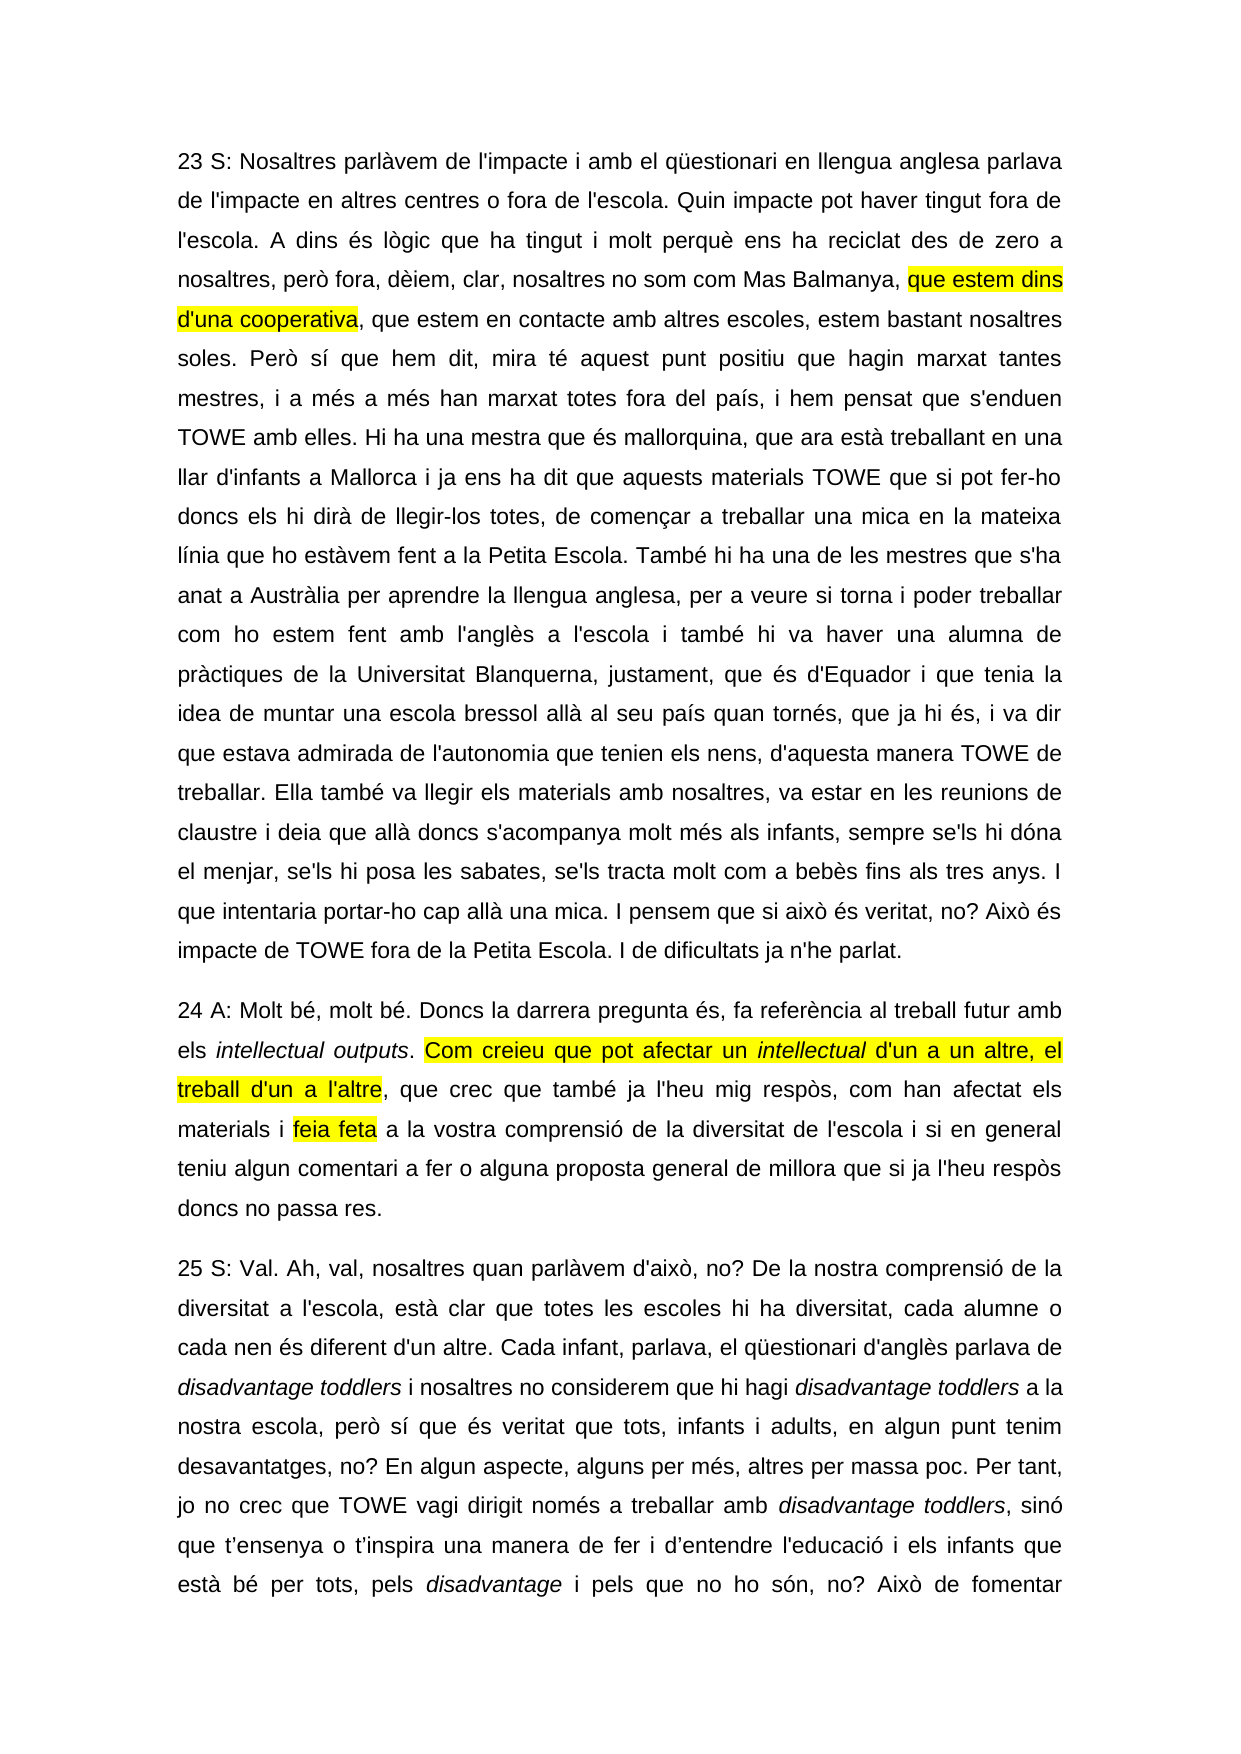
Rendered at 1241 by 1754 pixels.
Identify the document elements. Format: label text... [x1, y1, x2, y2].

text 23 S: Nosaltres parlàvem de l'impacte i amb el qüestionari en llengua anglesa parlava de l'impacte en altres centres o fora de l'escola. Quin impacte pot haver tingut fora de l'escola. A dins és lògic que ha tingut i molt perquè ens ha reciclat des de zero a nosaltres, però fora, dèiem, clar, nosaltres no som com Mas Balmanya, que estem dins d'una cooperativa, que estem en contacte amb altres escoles, estem bastant nosaltres soles. Però sí que hem dit, mira té aquest punt positiu que hagin marxat tantes mestres, i a més a més han marxat totes fora del país, i hem pensat que s'enduen TOWE amb elles. Hi ha una mestra que és mallorquina, que ara està treballant en una llar d'infants a Mallorca i ja ens ha dit que aquests materials TOWE que si pot fer-ho doncs els hi dirà de llegir-los totes, de començar a treballar una mica en la mateixa línia que ho estàvem fent a la Petita Escola. També hi ha una de les mestres que s'ha anat a Austràlia per aprendre la llengua anglesa, per a veure si torna i poder treballar com ho estem fent amb l'anglès a l'escola i també hi va haver una alumna de pràctiques de la Universitat Blanquerna, justament, que és d'Equador i que tenia la idea de muntar una escola bressol allà al seu país quan tornés, que ja hi és, i va dir que estava admirada de l'autonomia que tenien els nens, d'aquesta manera TOWE de treballar. Ella també va llegir els materials amb nosaltres, va estar en les reunions de claustre i deia que allà doncs s'acompanya molt més als infants, sempre se'ls hi dóna el menjar, se'ls hi posa les sabates, se'ls tracta molt com a bebès fins als tres anys. I que intentaria portar-ho cap allà una mica. I pensem que si això és veritat, no? Això és impacte de TOWE fora de la Petita Escola. I de dificultats ja n'he parlat. [177, 148, 1063, 963]
text 24 A: Molt bé, molt bé. Doncs la darrera pregunta és, fa referència al treball futur amb els intellectual outputs. Com creieu que pot afectar un intellectual d'un a un altre, el treball d'un a l'altre, que crec que també ja l'heu mig respòs, com han afectat els materials i feia feta a la vostra comprensió de la diversitat de l'escola i si en general teniu algun comentari a fer o alguna proposta general de millora que si ja l'heu respòs doncs no passa res. [177, 997, 1063, 1221]
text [177, 1255, 1063, 1597]
